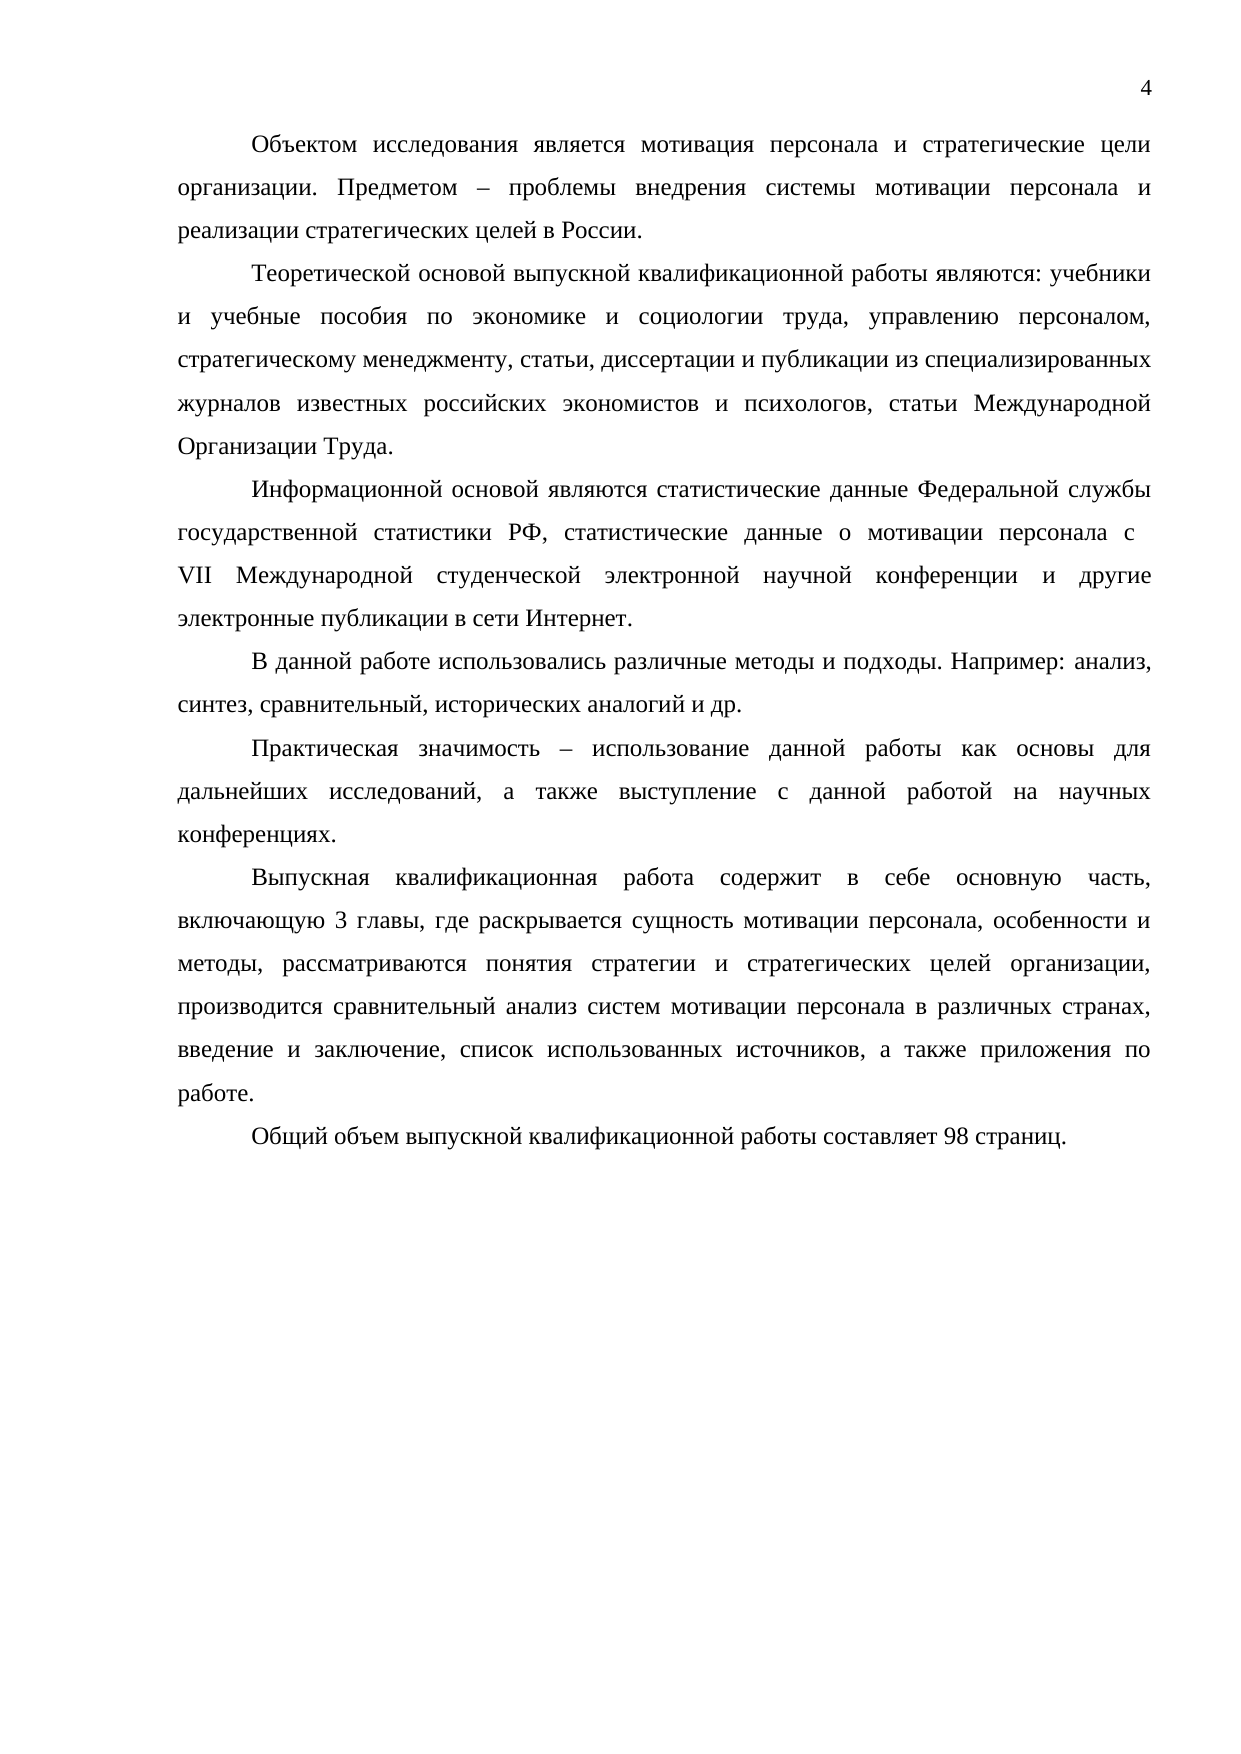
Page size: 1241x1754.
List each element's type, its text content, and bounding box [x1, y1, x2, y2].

text Практическая значимость – использование данной работы как основы для дальнейших исследований, а также выступление с данной работой на научных конференциях. [177, 733, 1152, 848]
text Теоретической основой выпускной квалификационной работы являются: учебники и учебные пособия по экономике и социологии труда, управлению персоналом, стратегическому менеджменту, статьи, диссертации и публикации из специализированных журналов известных российских экономистов и психологов, статьи Международной Организации Труда. [177, 258, 1152, 459]
text Общий объем выпускной квалификационной работы составляет 98 страниц. [177, 1121, 1152, 1149]
text Выпускная квалификационная работа содержит в себе основную часть, включающую 3 главы, где раскрывается сущность мотивации персонала, особенности и методы, рассматриваются понятия стратегии и стратегических целей организации, производится сравнительный анализ систем мотивации персонала в различных странах, введение и заключение, список использованных источников, а также приложения по работе. [177, 862, 1152, 1106]
text Информационной основой являются статистические данные Федеральной службы государственной статистики РФ, статистические данные о мотивации персонала с VII Международной студенческой электронной научной конференции и другие электронные публикации в сети Интернет. [177, 474, 1152, 632]
text В данной работе использовались различные методы и подходы. Например: анализ, синтез, сравнительный, исторических аналогий и др. [177, 646, 1152, 718]
text Объектом исследования является мотивация персонала и стратегические цели организации. Предметом – проблемы внедрения системы мотивации персонала и реализации стратегических целей в России. [177, 129, 1152, 244]
